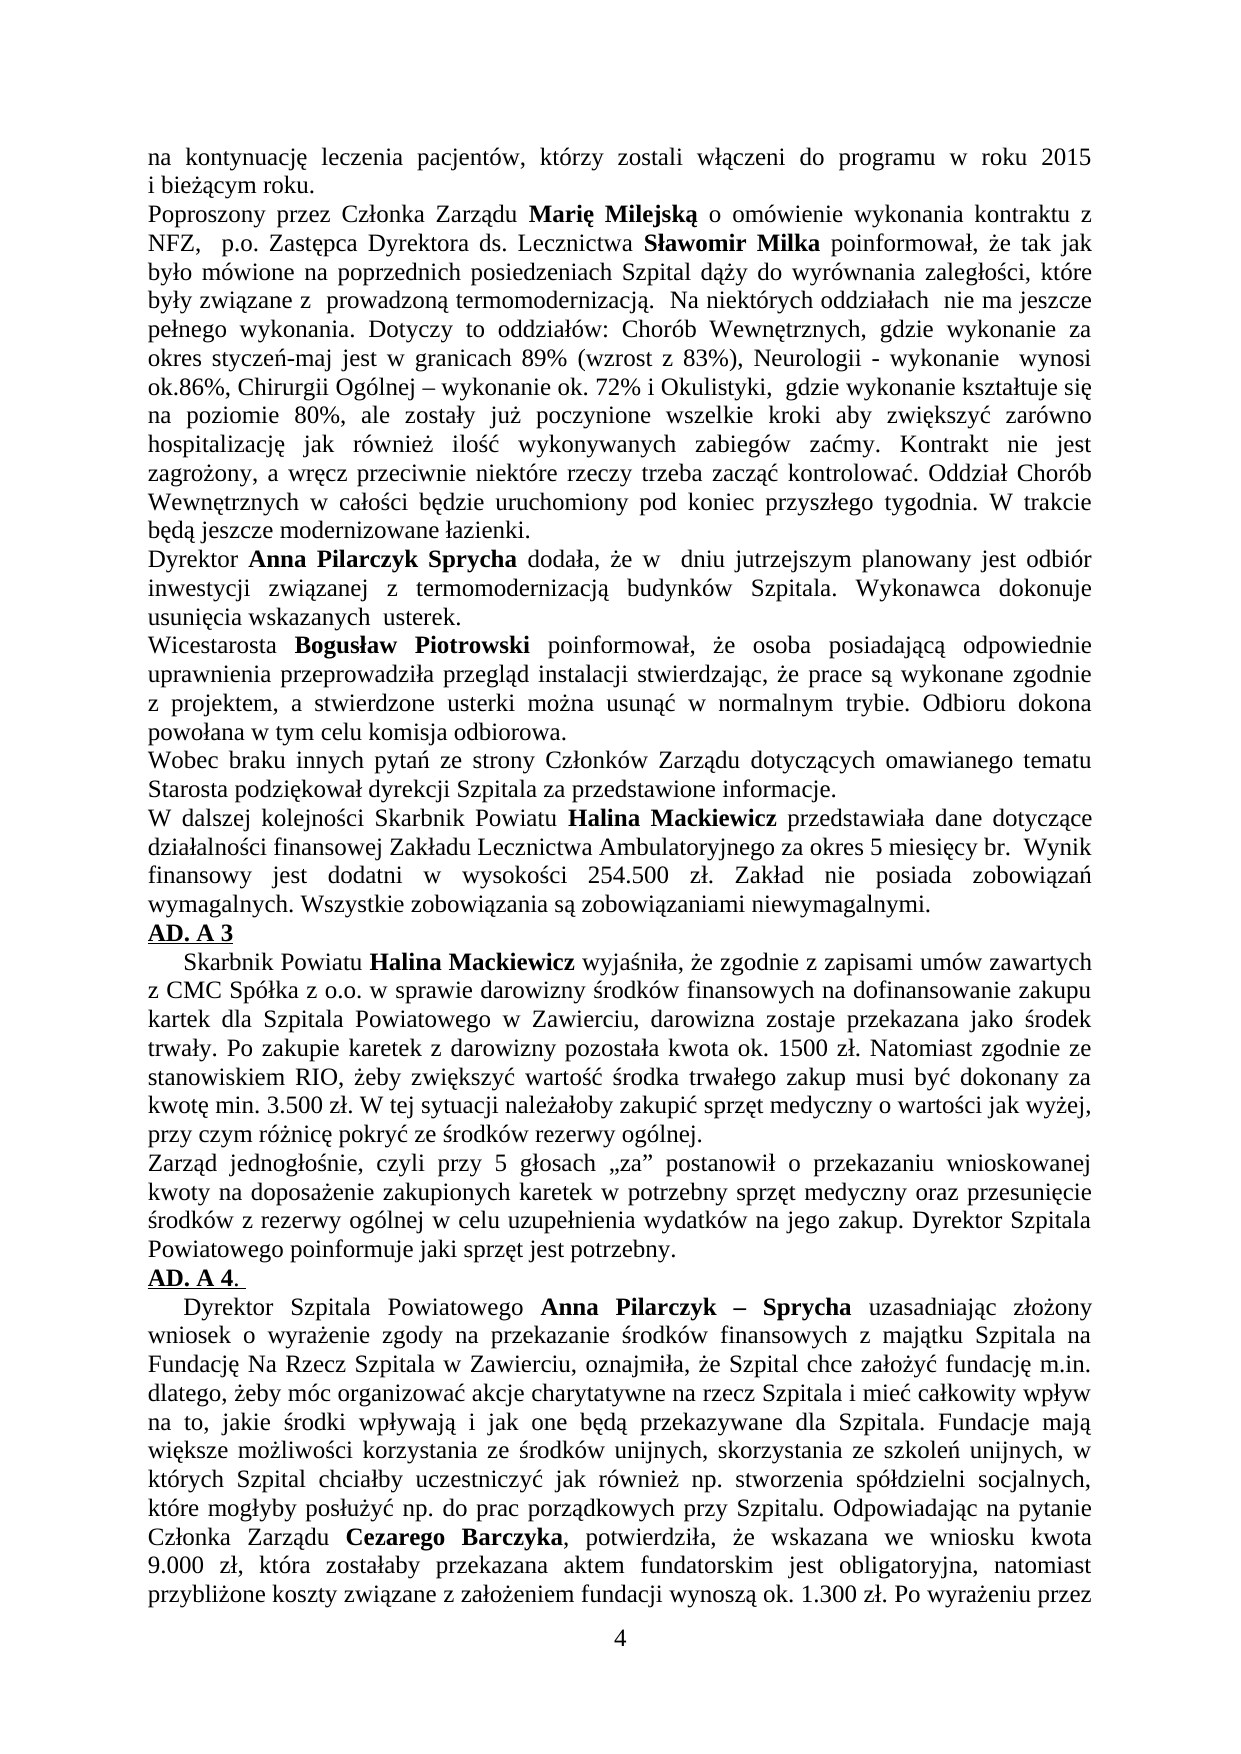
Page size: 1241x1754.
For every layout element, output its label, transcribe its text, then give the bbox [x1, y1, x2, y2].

text Poproszony przez Członka Zarządu Marię Milejską o omówienie wykonania kontraktu z NFZ, p.o. Zastępca Dyrektora ds. Lecznictwa Sławomir Milka poinformował, że tak jak było mówione na poprzednich posiedzeniach Szpital dąży do wyrównania zaległości, które były związane z prowadzoną termomodernizacją. Na niektórych oddziałach nie ma jeszcze pełnego wykonania. Dotyczy to oddziałów: Chorób Wewnętrznych, gdzie wykonanie za okres styczeń-maj jest w granicach 89% (wzrost z 83%), Neurologii - wykonanie wynosi ok.86%, Chirurgii Ogólnej – wykonanie ok. 72% i Okulistyki, gdzie wykonanie kształtuje się na poziomie 80%, ale zostały już poczynione wszelkie kroki aby zwiększyć zarówno hospitalizację jak również ilość wykonywanych zabiegów zaćmy. Kontrakt nie jest zagrożony, a wręcz przeciwnie niektóre rzeczy trzeba zacząć kontrolować. Oddział Chorób Wewnętrznych w całości będzie uruchomiony pod koniec przyszłego tygodnia. W trakcie będą jeszcze modernizowane łazienki. [148, 199, 1092, 544]
text Zarząd jednogłośnie, czyli przy 5 głosach „za” postanowił o przekazaniu wnioskowanej kwoty na doposażenie zakupionych karetek w potrzebny sprzęt medyczny oraz przesunięcie środków z rezerwy ogólnej w celu uzupełnienia wydatków na jego zakup. Dyrektor Szpitala Powiatowego poinformuje jaki sprzęt jest potrzebny. [148, 1148, 1092, 1263]
text AD. A 4. [148, 1263, 1092, 1292]
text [148, 1292, 1092, 1608]
text Wicestarosta Bogusław Piotrowski poinformował, że osoba posiadającą odpowiednie uprawnienia przeprowadziła przegląd instalacji stwierdzając, że prace są wykonane zgodnie z projektem, a stwierdzone usterki można usunąć w normalnym trybie. Odbioru dokona powołana w tym celu komisja odbiorowa. [148, 631, 1092, 746]
text Skarbnik Powiatu Halina Mackiewicz wyjaśniła, że zgodnie z zapisami umów zawartych z CMC Spółka z o.o. w sprawie darowizny środków finansowych na dofinansowanie zakupu kartek dla Szpitala Powiatowego w Zawierciu, darowizna zostaje przekazana jako środek trwały. Po zakupie karetek z darowizny pozostała kwota ok. 1500 zł. Natomiast zgodnie ze stanowiskiem RIO, żeby zwiększyć wartość środka trwałego zakup musi być dokonany za kwotę min. 3.500 zł. W tej sytuacji należałoby zakupić sprzęt medyczny o wartości jak wyżej, przy czym różnicę pokryć ze środków rezerwy ogólnej. [148, 947, 1092, 1148]
text AD. A 3 [148, 918, 1092, 947]
text Wobec braku innych pytań ze strony Członków Zarządu dotyczących omawianego tematu Starosta podziękował dyrekcji Szpitala za przedstawione informacje. [148, 746, 1092, 803]
text W dalszej kolejności Skarbnik Powiatu Halina Mackiewicz przedstawiała dane dotyczące działalności finansowej Zakładu Lecznictwa Ambulatoryjnego za okres 5 miesięcy br. Wynik finansowy jest dodatni w wysokości 254.500 zł. Zakład nie posiada zobowiązań wymagalnych. Wszystkie zobowiązania są zobowiązaniami niewymagalnymi. [148, 803, 1092, 918]
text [148, 142, 1092, 199]
text Dyrektor Anna Pilarczyk Sprycha dodała, że w dniu jutrzejszym planowany jest odbiór inwestycji związanej z termomodernizacją budynków Szpitala. Wykonawca dokonuje usunięcia wskazanych usterek. [148, 544, 1092, 631]
